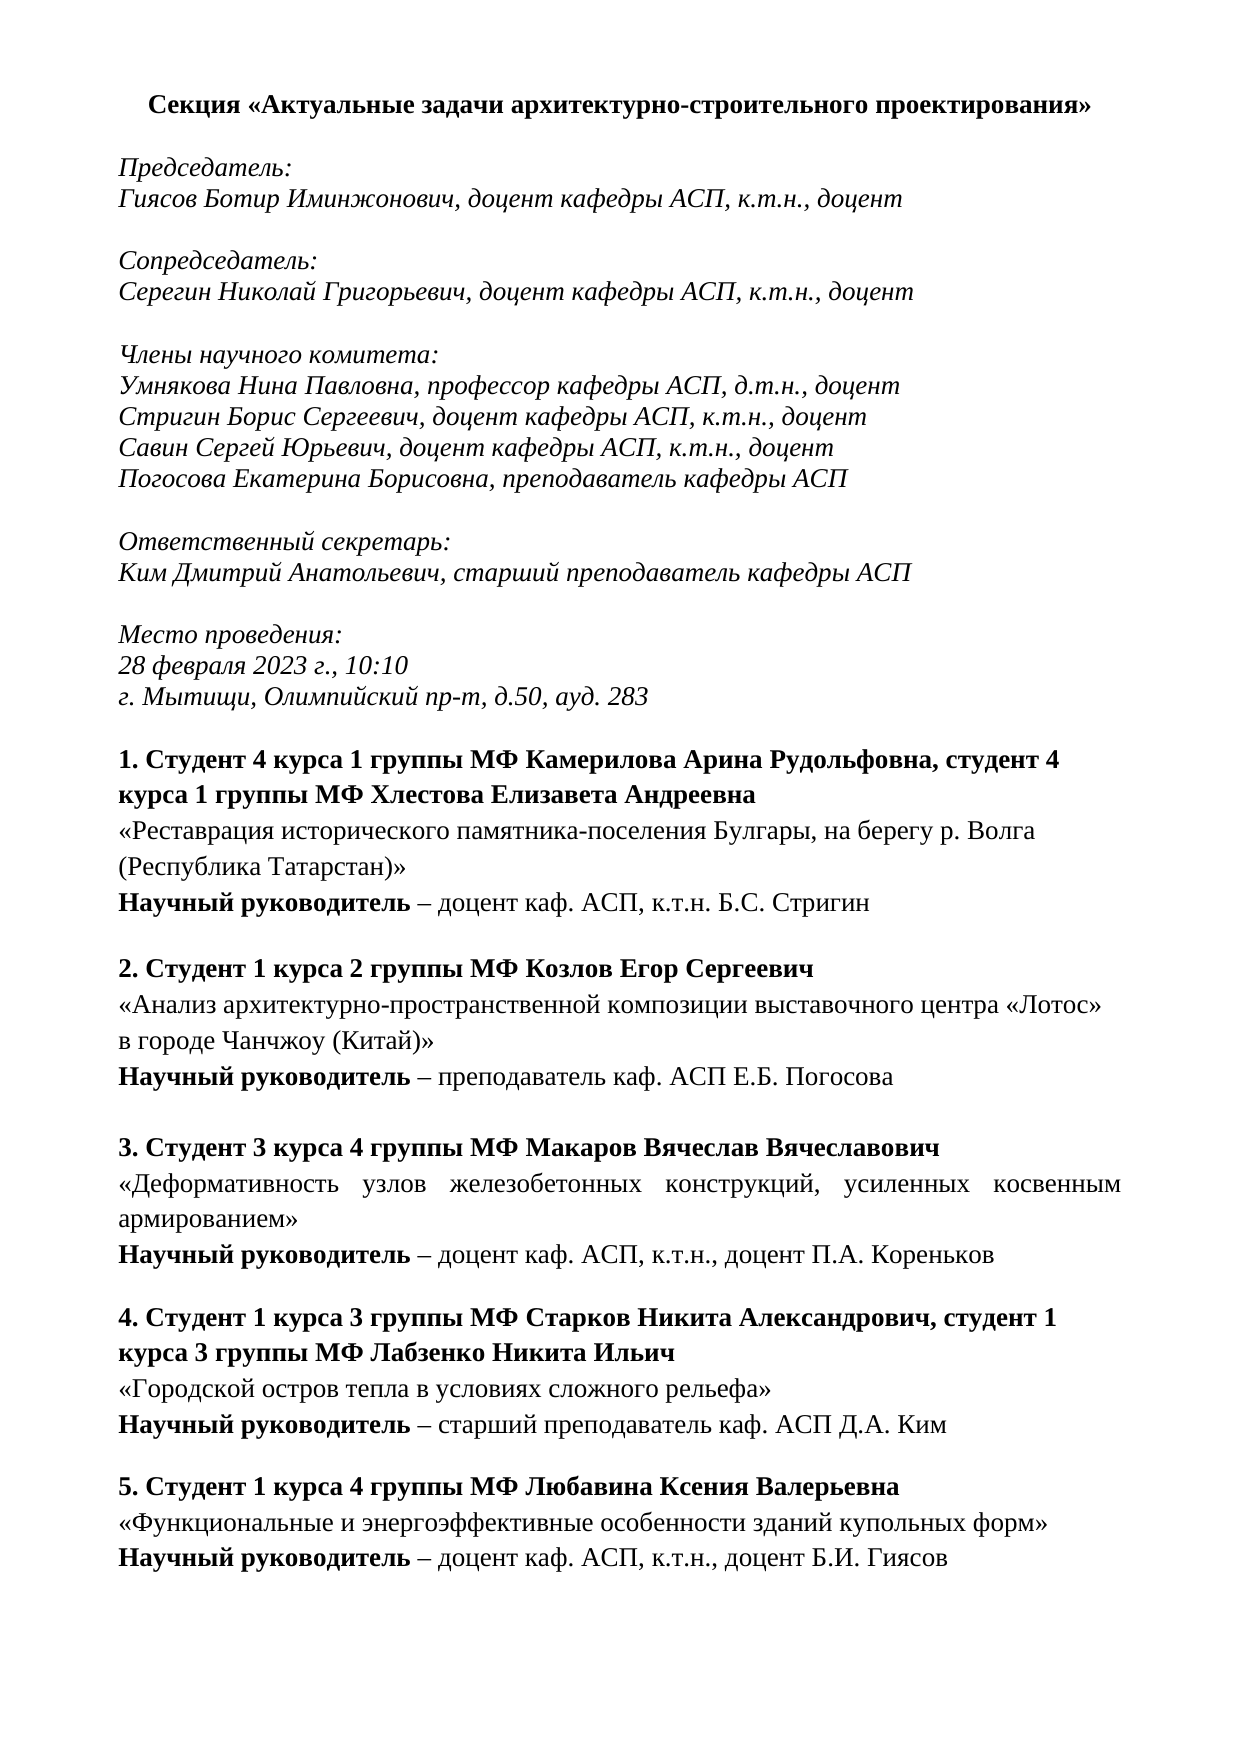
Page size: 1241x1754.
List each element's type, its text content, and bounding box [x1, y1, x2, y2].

text Сопредседатель: [118, 244, 1122, 276]
text Научный руководитель – доцент каф. АСП, к.т.н., доцент П.А. Кореньков [118, 1238, 1122, 1269]
text 2. Студент 1 курса 2 группы МФ Козлов Егор Сергеевич «Анализ архитектурно-пространственной композиции выставочного центра «Лотос» в городе Чанчжоу (Китай)» [118, 952, 1122, 1055]
text Погосова Екатерина Борисовна, преподаватель кафедры АСП [118, 462, 1122, 493]
text 28 февраля 2023 г., 10:10 [118, 649, 1122, 680]
text Гиясов Ботир Иминжонович, доцент кафедры АСП, к.т.н., доцент [118, 182, 1122, 213]
text Научный руководитель – доцент каф. АСП, к.т.н., доцент Б.И. Гиясов [118, 1542, 1122, 1573]
text Стригин Борис Сергеевич, доцент кафедры АСП, к.т.н., доцент [118, 400, 1122, 431]
text «Функциональные и энергоэффективные особенности зданий купольных форм» [118, 1506, 1122, 1537]
text Научный руководитель – доцент каф. АСП, к.т.н. Б.С. Стригин [118, 886, 1122, 917]
text 5. Студент 1 курса 4 группы МФ Любавина Ксения Валерьевна [118, 1470, 1122, 1501]
text Научный руководитель – преподаватель каф. АСП Е.Б. Погосова 3. Студент 3 курса 4 группы МФ Макаров Вячеслав Вячеславович [118, 1060, 1122, 1162]
text Ответственный секретарь: [118, 525, 1122, 556]
text Серегин Николай Григорьевич, доцент кафедры АСП, к.т.н., доцент [118, 276, 1122, 307]
text 1. Студент 4 курса 1 группы МФ Камерилова Арина Рудольфовна, студент 4 курса 1 группы МФ Хлестова Елизавета Андреевна [118, 743, 1122, 809]
text 4. Студент 1 курса 3 группы МФ Старков Никита Александрович, студент 1 курса 3 группы МФ Лабзенко Никита Ильич [118, 1301, 1122, 1367]
text Председатель: [118, 151, 1122, 182]
text «Деформативность узлов железобетонных конструкций, усиленных косвенным армированием» [118, 1167, 1122, 1234]
text Умнякова Нина Павловна, профессор кафедры АСП, д.т.н., доцент [118, 369, 1122, 400]
text «Городской остров тепла в условиях сложного рельефа» [118, 1372, 1122, 1403]
text Место проведения: [118, 618, 1122, 649]
text Савин Сергей Юрьевич, доцент кафедры АСП, к.т.н., доцент [118, 431, 1122, 462]
text Члены научного комитета: [118, 338, 1122, 369]
text Научный руководитель – старший преподаватель каф. АСП Д.А. Ким [118, 1408, 1122, 1439]
text «Реставрация исторического памятника-поселения Булгары, на берегу р. Волга (Республика Татарстан)» [118, 814, 1122, 881]
text Секция «Актуальные задачи архитектурно-строительного проектирования» [118, 89, 1122, 120]
text Ким Дмитрий Анатольевич, старший преподаватель кафедры АСП [118, 556, 1122, 587]
text г. Мытищи, Олимпийский пр-т, д.50, ауд. 283 [118, 680, 1122, 712]
